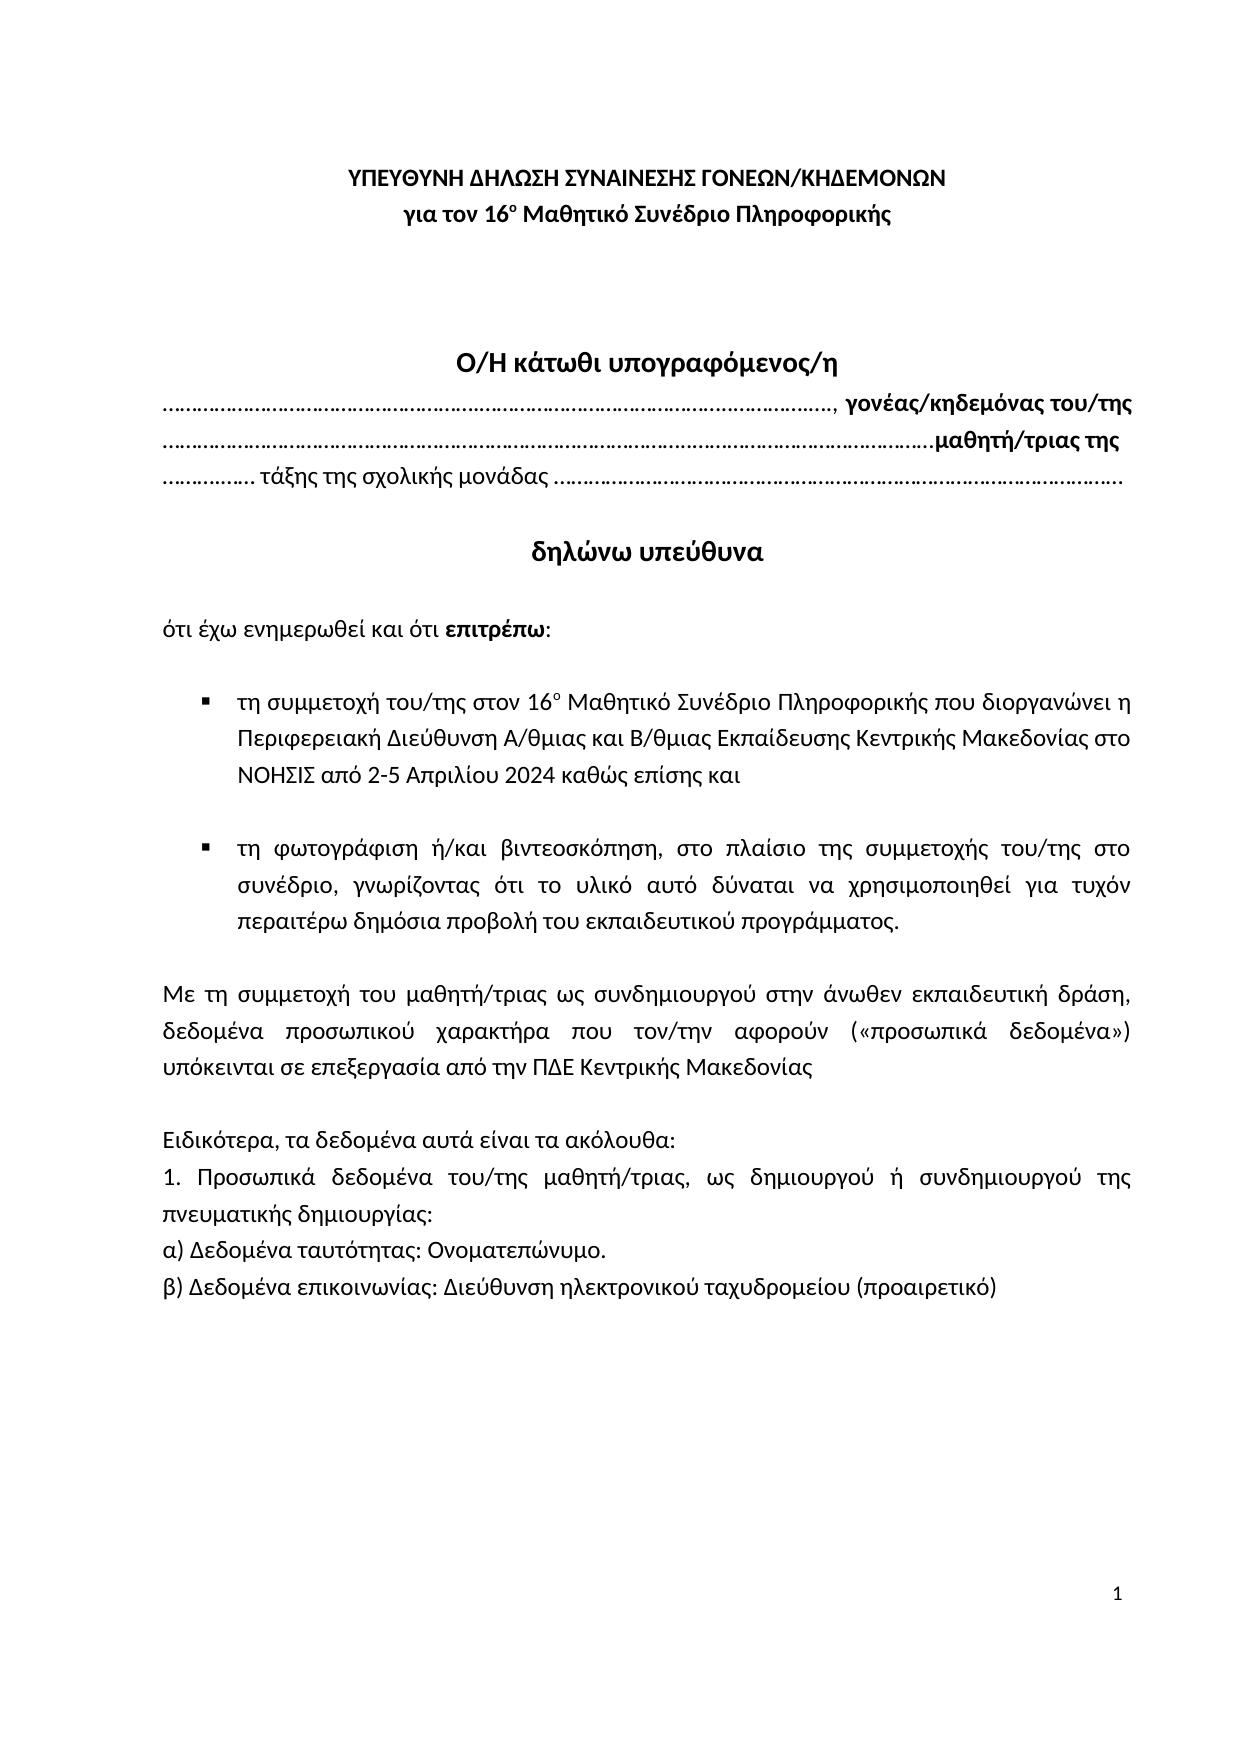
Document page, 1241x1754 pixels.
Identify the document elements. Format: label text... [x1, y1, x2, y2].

text για τον 16ο Μαθητικό Συνέδριο Πληροφορικής [162, 198, 1132, 229]
text δηλώνω υπεύθυνα [162, 533, 1132, 569]
text ……….…… τάξης της σχολικής μονάδας ……………………………………………………………………………………… [162, 460, 1132, 491]
text Ο/Η κάτωθι υπογραφόμενος/η [162, 344, 1132, 380]
text ότι έχω ενημερωθεί και ότι επιτρέπω: [162, 613, 1132, 643]
text Ειδικότερα, τα δεδομένα αυτά είναι τα ακόλουθα: [162, 1125, 1132, 1155]
text 1. Προσωπικά δεδομένα του/της μαθητή/τριας, ως δημιουργού ή συνδημιουργού της πνευματικής δημιουργίας: [162, 1161, 1132, 1228]
text α) Δεδομένα ταυτότητας: Ονοματεπώνυμο. [162, 1234, 1132, 1265]
text ……………………………………………….……………………………………..………….…., γονέας/κηδεμόνας του/της ………………………………………………………………………………..……………………………………μαθητή/τριας της [162, 387, 1132, 454]
text β) Δεδομένα επικοινωνίας: Διεύθυνση ηλεκτρονικού ταχυδρομείου (προαιρετικό) [162, 1271, 1132, 1301]
text Με τη συμμετοχή του μαθητή/τριας ως συνδημιουργού στην άνωθεν εκπαιδευτική δράση, δεδομένα προσωπικού χαρακτήρα που τον/την αφορούν («προσωπικά δεδομένα») υπόκεινται σε επεξεργασία από την ΠΔΕ Κεντρικής Μακεδονίας [162, 978, 1132, 1082]
list τη φωτογράφιση ή/και βιντεοσκόπηση, στο πλαίσιο της συμμετοχής του/της στο συνέδριο, γνωρίζοντας ότι το υλικό αυτό δύναται να χρησιμοποιηθεί για τυχόν περαιτέρω δημόσια προβολή του εκπαιδευτικού προγράμματος. [200, 832, 1132, 936]
text ΥΠΕΥΘΥΝΗ ΔΗΛΩΣΗ ΣΥΝΑΙΝΕΣΗΣ ΓΟΝΕΩΝ/ΚΗΔΕΜΟΝΩΝ [162, 162, 1132, 192]
list τη συμμετοχή του/της στον 16ο Μαθητικό Συνέδριο Πληροφορικής που διοργανώνει η Περιφερειακή Διεύθυνση Α/θμιας και Β/θμιας Εκπαίδευσης Κεντρικής Μακεδονίας στο ΝΟΗΣΙΣ από 2-5 Απριλίου 2024 καθώς επίσης και [200, 686, 1132, 789]
